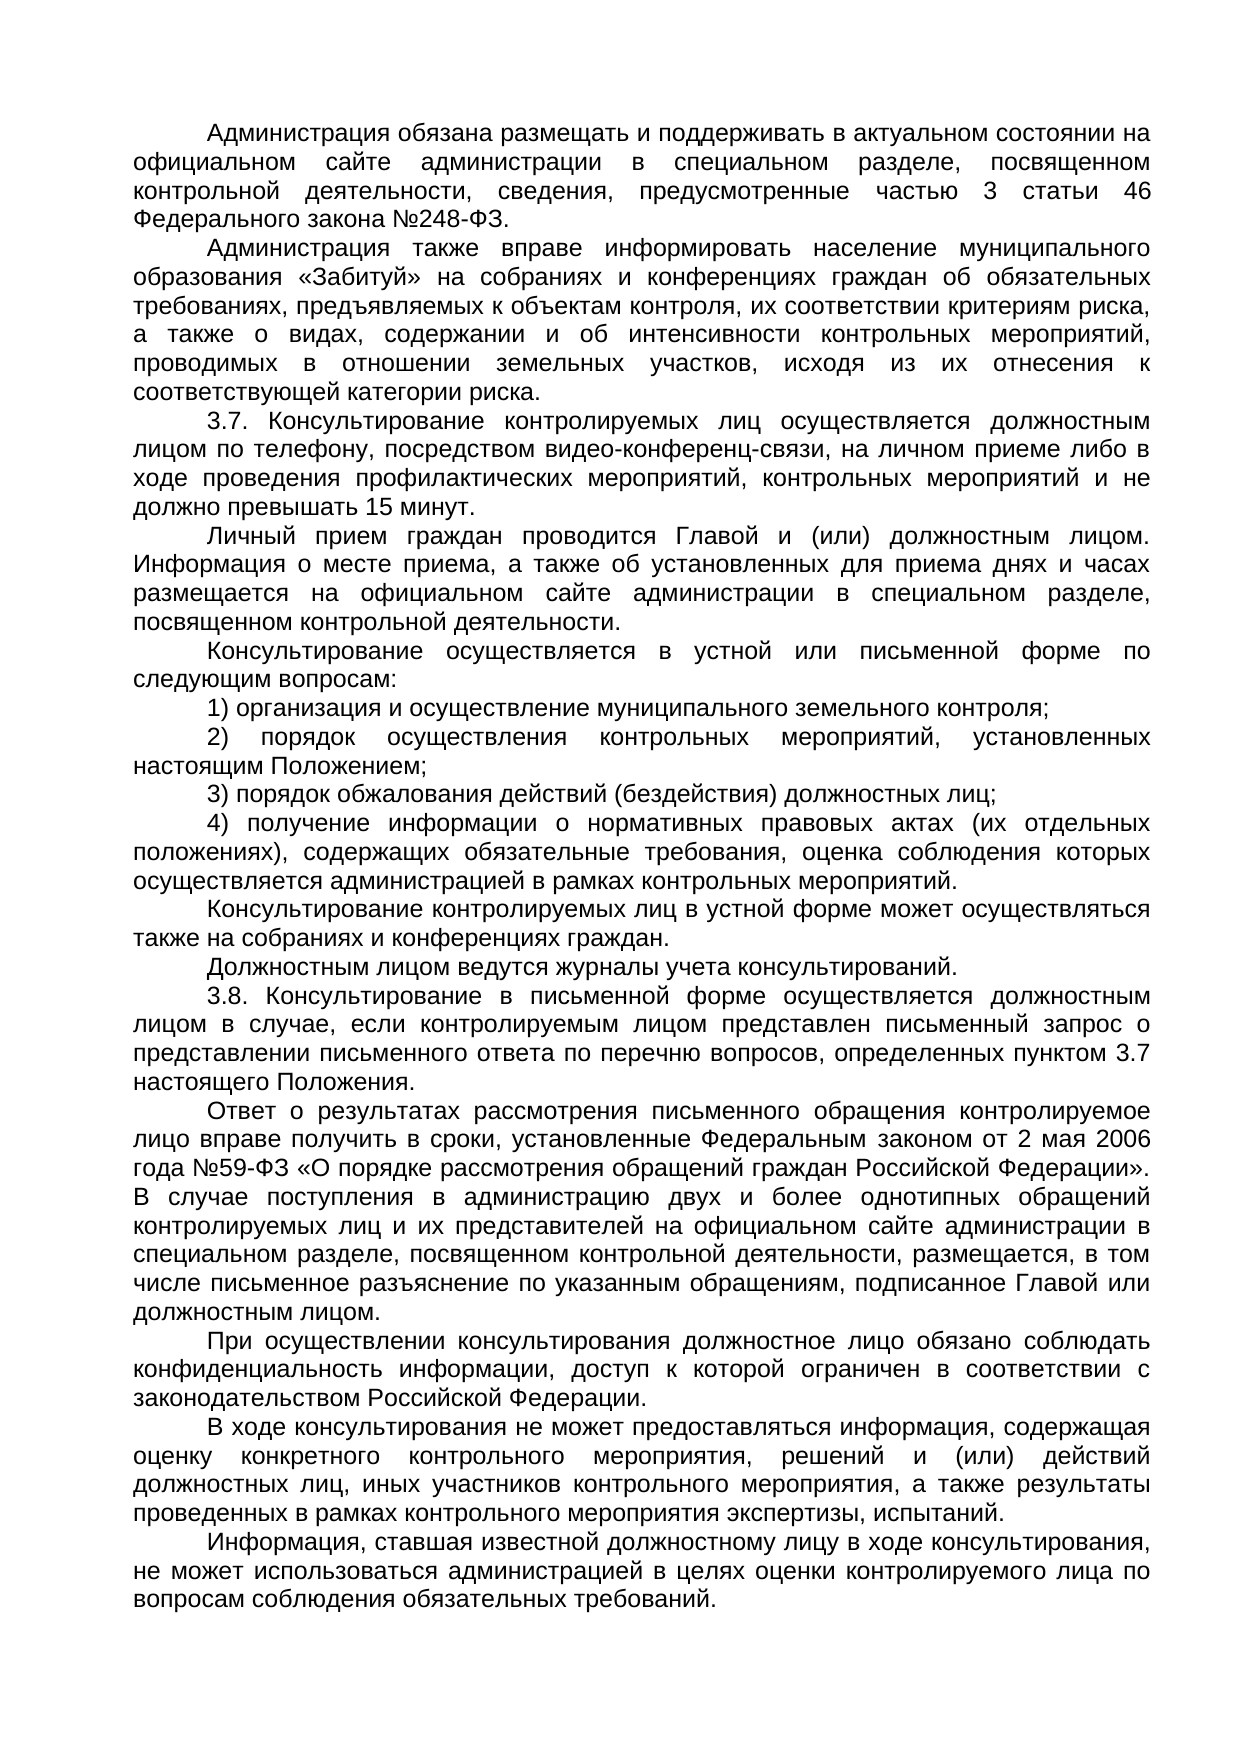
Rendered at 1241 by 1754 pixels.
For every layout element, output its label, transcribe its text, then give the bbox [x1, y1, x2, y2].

text Должностным лицом ведутся журналы учета консультирований. [133, 952, 1152, 981]
text Администрация также вправе информировать население муниципального образования «Забитуй» на собраниях и конференциях граждан об обязательных требованиях, предъявляемых к объектам контроля, их соответствии критериям риска, а также о видах, содержании и об интенсивности контрольных мероприятий, проводимых в отношении земельных участков, исходя из их отнесения к соответствующей категории риска. [133, 233, 1152, 406]
text 3.7. Консультирование контролируемых лиц осуществляется должностным лицом по телефону, посредством видео-конференц-связи, на личном приеме либо в ходе проведения профилактических мероприятий, контрольных мероприятий и не должно превышать 15 минут. [133, 406, 1152, 521]
text 4) получение информации о нормативных правовых актах (их отдельных положениях), содержащих обязательные требования, оценка соблюдения которых осуществляется администрацией в рамках контрольных мероприятий. [133, 808, 1152, 894]
text Консультирование осуществляется в устной или письменной форме по следующим вопросам: [133, 636, 1152, 693]
text Консультирование контролируемых лиц в устной форме может осуществляться также на собраниях и конференциях граждан. [133, 894, 1152, 952]
text Личный прием граждан проводится Главой и (или) должностным лицом. Информация о месте приема, а также об установленных для приема днях и часах размещается на официальном сайте администрации в специальном разделе, посвященном контрольной деятельности. [133, 521, 1152, 636]
text 3.8. Консультирование в письменной форме осуществляется должностным лицом в случае, если контролируемым лицом представлен письменный запрос о представлении письменного ответа по перечню вопросов, определенных пунктом 3.7 настоящего Положения. [133, 981, 1152, 1096]
text При осуществлении консультирования должностное лицо обязано соблюдать конфиденциальность информации, доступ к которой ограничен в соответствии с законодательством Российской Федерации. [133, 1326, 1152, 1412]
text Ответ о результатах рассмотрения письменного обращения контролируемое лицо вправе получить в сроки, установленные Федеральным законом от 2 мая 2006 года №59-ФЗ «О порядке рассмотрения обращений граждан Российской Федерации». В случае поступления в администрацию двух и более однотипных обращений контролируемых лиц и их представителей на официальном сайте администрации в специальном разделе, посвященном контрольной деятельности, размещается, в том числе письменное разъяснение по указанным обращениям, подписанное Главой или должностным лицом. [133, 1096, 1152, 1326]
text Администрация обязана размещать и поддерживать в актуальном состоянии на официальном сайте администрации в специальном разделе, посвященном контрольной деятельности, сведения, предусмотренные частью 3 статьи 46 Федерального закона №248-ФЗ. [133, 118, 1152, 233]
text В ходе консультирования не может предоставляться информация, содержащая оценку конкретного контрольного мероприятия, решений и (или) действий должностных лиц, иных участников контрольного мероприятия, а также результаты проведенных в рамках контрольного мероприятия экспертизы, испытаний. [133, 1412, 1152, 1527]
text 1) организация и осуществление муниципального земельного контроля; [133, 693, 1152, 722]
text Информация, ставшая известной должностному лицу в ходе консультирования, не может использоваться администрацией в целях оценки контролируемого лица по вопросам соблюдения обязательных требований. [133, 1527, 1152, 1613]
text 3) порядок обжалования действий (бездействия) должностных лиц; [133, 779, 1152, 808]
text 2) порядок осуществления контрольных мероприятий, установленных настоящим Положением; [133, 722, 1152, 779]
